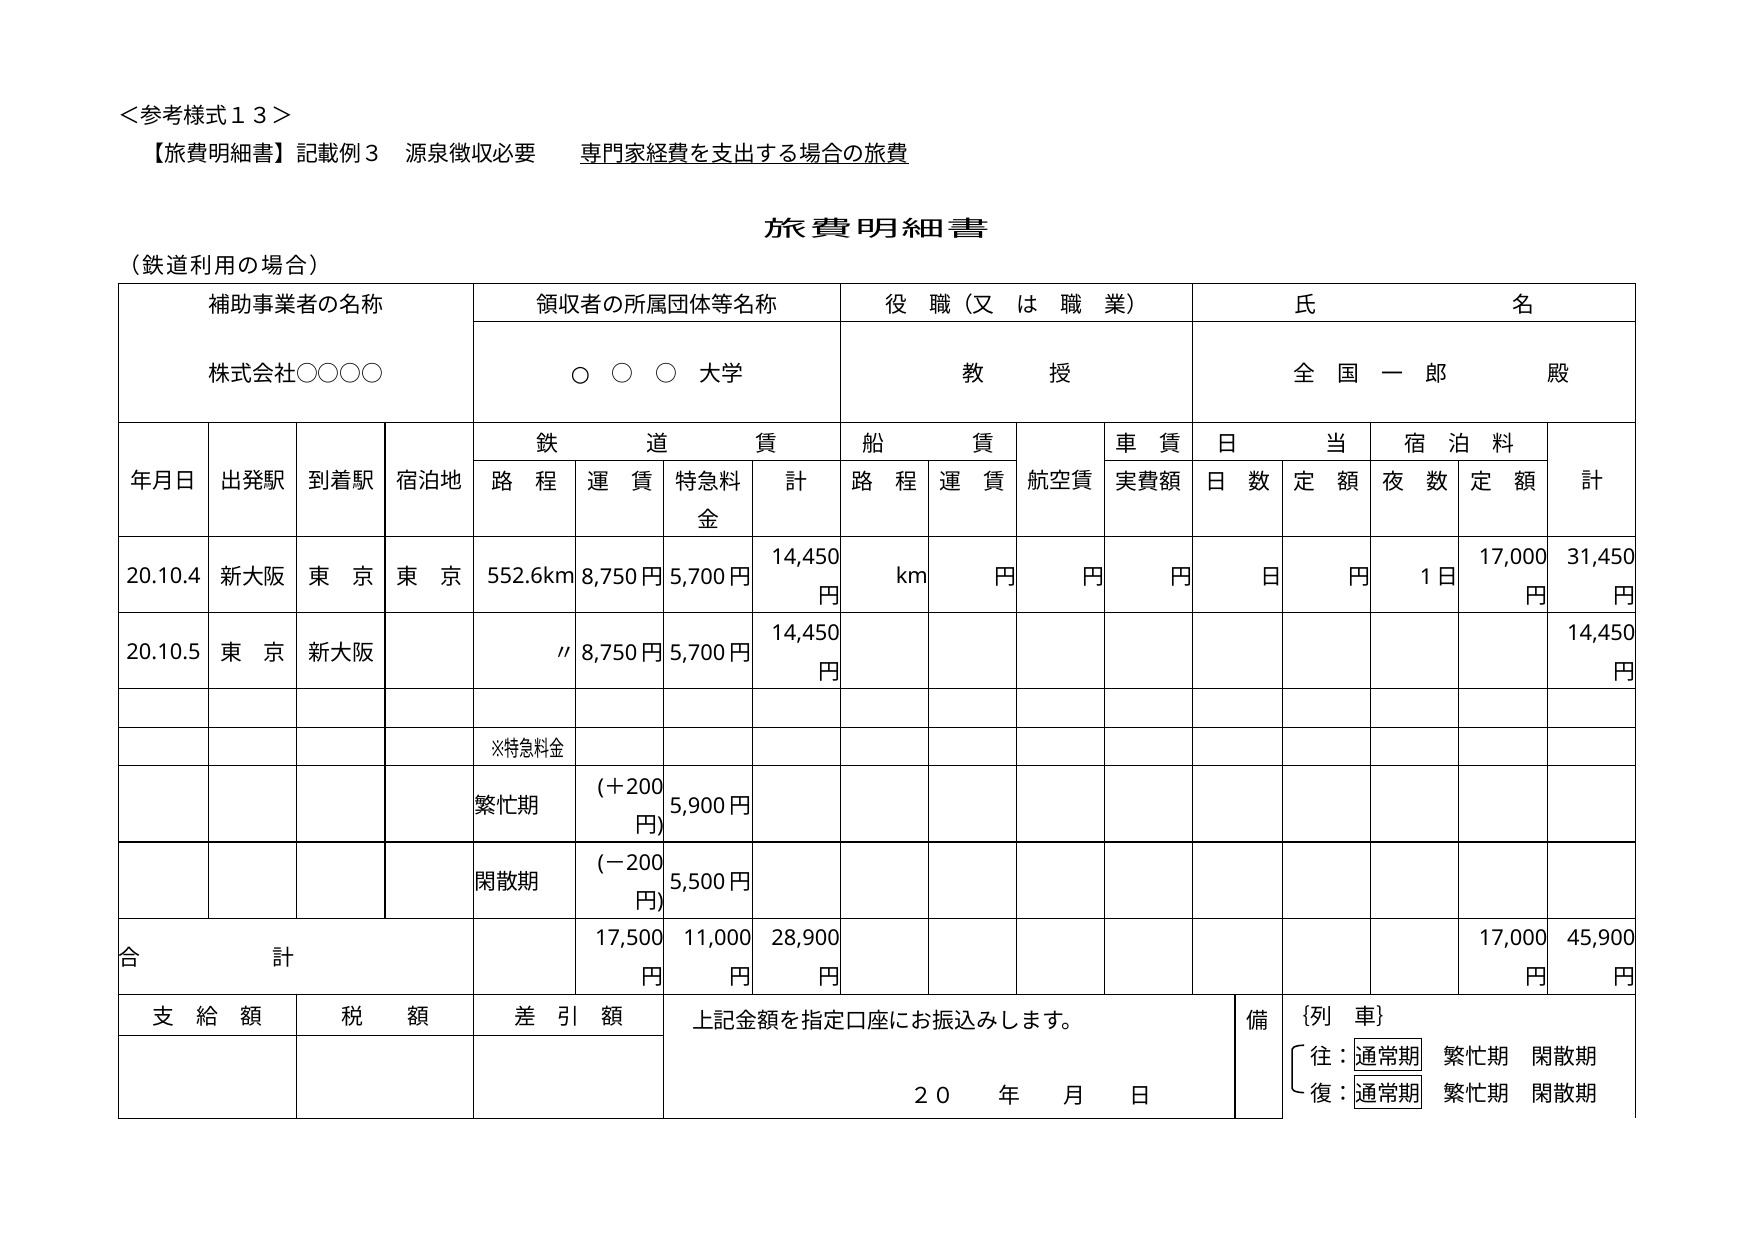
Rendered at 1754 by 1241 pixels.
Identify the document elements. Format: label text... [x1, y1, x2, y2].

table_cell 17,000円 [1459, 537, 1547, 612]
table_cell [1548, 689, 1635, 727]
table_cell [297, 1036, 473, 1118]
table_cell 新大阪 [297, 613, 384, 688]
table_cell 出発駅 [209, 423, 296, 536]
table_cell [1017, 766, 1104, 841]
table_cell 14,450円 [753, 613, 840, 688]
table_cell 11,000円 [664, 919, 752, 993]
table_cell [386, 766, 473, 841]
table_cell 5,700円 [664, 537, 752, 612]
table_cell [1193, 919, 1282, 993]
table_cell [1017, 613, 1104, 688]
table_cell 車 賃 [1105, 423, 1192, 460]
table_cell [841, 728, 928, 765]
table_cell ○ ○ ○ 大学 [474, 322, 840, 422]
table_cell [929, 613, 1016, 688]
table_header 氏 名 [1193, 284, 1635, 321]
table_cell 殿 [1548, 322, 1635, 422]
table_cell 備 考 [1236, 995, 1282, 1118]
table_cell 5,700円 [664, 613, 752, 688]
table_cell [119, 728, 208, 765]
table_cell [209, 843, 296, 917]
table_cell 計 [753, 461, 840, 536]
table_cell [386, 843, 473, 917]
table_cell [841, 689, 928, 727]
table_cell [1283, 613, 1370, 688]
table_cell [929, 689, 1016, 727]
table_cell [1105, 689, 1192, 727]
table_cell [1193, 613, 1282, 688]
table_cell 20.10.5 [119, 613, 208, 688]
table_cell [664, 689, 752, 727]
table_header 役 職（又 は 職 業） [841, 284, 1192, 321]
table_cell (－200円) [576, 843, 663, 917]
table_cell 船 賃 [841, 423, 1016, 460]
table_cell 14,450円 [753, 537, 840, 612]
table_cell 東 京 [386, 537, 473, 612]
table_cell 定 額 [1459, 461, 1547, 536]
table_cell [297, 689, 384, 727]
table_cell 教 授 [841, 322, 1192, 422]
table_cell 日 当 [1193, 423, 1370, 460]
table_cell 31,450円 [1548, 537, 1635, 612]
table_header 領収者の所属団体等名称 [474, 284, 840, 321]
table_cell 到着駅 [297, 423, 384, 536]
table_cell [1017, 919, 1104, 993]
table_cell 税 額 [297, 995, 473, 1035]
table_cell [753, 843, 840, 917]
table_cell (＋200円) [576, 766, 663, 841]
table_cell 宿 泊 料 [1371, 423, 1547, 460]
table_cell [474, 919, 575, 993]
table_cell 17,500円 [576, 919, 663, 993]
table_cell [1548, 766, 1635, 841]
table_cell 〃 [474, 613, 575, 688]
table_cell [1371, 689, 1458, 727]
table_cell 鉄 道 賃 [474, 423, 840, 460]
table_cell [1459, 766, 1547, 841]
table_cell [119, 843, 208, 917]
table_cell [576, 728, 663, 765]
table_cell [119, 1036, 296, 1118]
table_cell 閑散期 [474, 843, 575, 917]
table_cell 円 [1283, 537, 1370, 612]
table_cell [1105, 919, 1192, 993]
table_cell [1017, 689, 1104, 727]
table_cell 計 [1548, 423, 1635, 536]
table_cell 20.10.4 [119, 537, 208, 612]
table_cell [1105, 843, 1192, 917]
table_cell [841, 613, 928, 688]
table_cell [474, 1036, 663, 1118]
table_cell 路 程 [474, 461, 575, 536]
table_cell 運 賃 [576, 461, 663, 536]
table_cell 年月日 [119, 423, 208, 536]
table_cell [1193, 689, 1282, 727]
table_cell [1459, 613, 1547, 688]
table_cell [209, 728, 296, 765]
table_cell [386, 728, 473, 765]
table_cell [576, 689, 663, 727]
table_cell [386, 613, 473, 688]
table_cell [1371, 728, 1458, 765]
table_cell [119, 766, 208, 841]
table_cell [841, 843, 928, 917]
table_cell 定 額 [1283, 461, 1370, 536]
table_cell [474, 689, 575, 727]
table_cell 上記金額を指定口座にお振込みします。 ２０ 年 月 日 補助事業者名 ㊞ [664, 995, 1234, 1118]
table_cell 新大阪 [209, 537, 296, 612]
table_cell [209, 689, 296, 727]
table_cell 差 引 額 [474, 995, 663, 1035]
table_cell 5,900円 [664, 766, 752, 841]
table_cell 合 計 [119, 919, 473, 993]
table_cell [1371, 843, 1458, 917]
table_cell [1548, 728, 1635, 765]
table_cell [929, 919, 1016, 993]
table_cell 5,500円 [664, 843, 752, 917]
table_cell [386, 689, 473, 727]
table_cell 日 [1193, 537, 1282, 612]
table_cell 運 賃 [929, 461, 1016, 536]
table_cell [841, 919, 928, 993]
table_cell 株式会社○○○○ [119, 321, 473, 422]
text （鉄道利用の場合） [118, 245, 1636, 283]
table_cell [1283, 689, 1370, 727]
table_cell [297, 766, 384, 841]
table_cell 往：通常期 繁忙期 閑散期 復：通常期 繁忙期 閑散期 [1283, 1035, 1635, 1118]
table_cell 路 程 [841, 461, 928, 536]
table_cell 夜 数 [1371, 461, 1458, 536]
table_cell [1283, 843, 1370, 917]
table_cell 東 京 [209, 613, 296, 688]
table_cell ※特急料金 [474, 728, 575, 765]
table_cell [1459, 689, 1547, 727]
table_cell 円 [1105, 537, 1192, 612]
table_header 補助事業者の名称 [119, 284, 473, 321]
table_cell 1日 [1371, 537, 1458, 612]
table_cell 繁忙期 [474, 766, 575, 841]
table_cell 円 [1017, 537, 1104, 612]
table_cell [1193, 766, 1282, 841]
table_cell 45,900円 [1548, 919, 1635, 993]
table_cell [753, 766, 840, 841]
table_cell [1105, 613, 1192, 688]
table_cell 宿泊地 [386, 423, 473, 536]
table_cell [841, 766, 928, 841]
table_cell 552.6km [474, 537, 575, 612]
table_cell 東 京 [297, 537, 384, 612]
table_cell 日 数 [1193, 461, 1282, 536]
table_cell 8,750円 [576, 613, 663, 688]
table_cell 17,000円 [1459, 919, 1547, 993]
table_cell km [841, 537, 928, 612]
table_cell [1459, 728, 1547, 765]
table_cell [1193, 843, 1282, 917]
table_cell [119, 689, 208, 727]
table_cell 28,900円 [753, 919, 840, 993]
table_cell [1105, 766, 1192, 841]
text 旅費明細書 [118, 208, 1636, 245]
table_cell [1017, 843, 1104, 917]
table_cell [1371, 613, 1458, 688]
table_cell [929, 766, 1016, 841]
table_cell 円 [929, 537, 1016, 612]
text ＜参考様式１３＞ [118, 95, 1636, 133]
table_cell 航空賃 [1017, 423, 1104, 536]
table_cell [1193, 728, 1282, 765]
table_cell ｛列 車｝ [1283, 995, 1635, 1035]
text 【旅費明細書】記載例３ 源泉徴収必要 専門家経費を支出する場合の旅費 [118, 133, 1636, 170]
table_cell 14,450円 [1548, 613, 1635, 688]
table_cell [297, 728, 384, 765]
table_cell [1017, 728, 1104, 765]
table_cell [929, 728, 1016, 765]
table_cell [297, 843, 384, 917]
table_cell [753, 728, 840, 765]
table_cell [1283, 919, 1370, 993]
table_cell 8,750円 [576, 537, 663, 612]
table_cell [1548, 843, 1635, 917]
table_cell [1459, 843, 1547, 917]
table_cell [209, 766, 296, 841]
table_cell [664, 728, 752, 765]
table_cell 実費額 [1105, 461, 1192, 536]
table_cell 支 給 額 [119, 995, 296, 1035]
table_cell 特急料金 [664, 461, 752, 536]
table_cell [1283, 728, 1370, 765]
table_cell [929, 843, 1016, 917]
table_cell 全 国 一 郎 [1193, 322, 1548, 422]
table_cell [1283, 766, 1370, 841]
table_cell [1371, 919, 1458, 993]
table_cell [1371, 766, 1458, 841]
table_cell [1105, 728, 1192, 765]
table_cell [753, 689, 840, 727]
